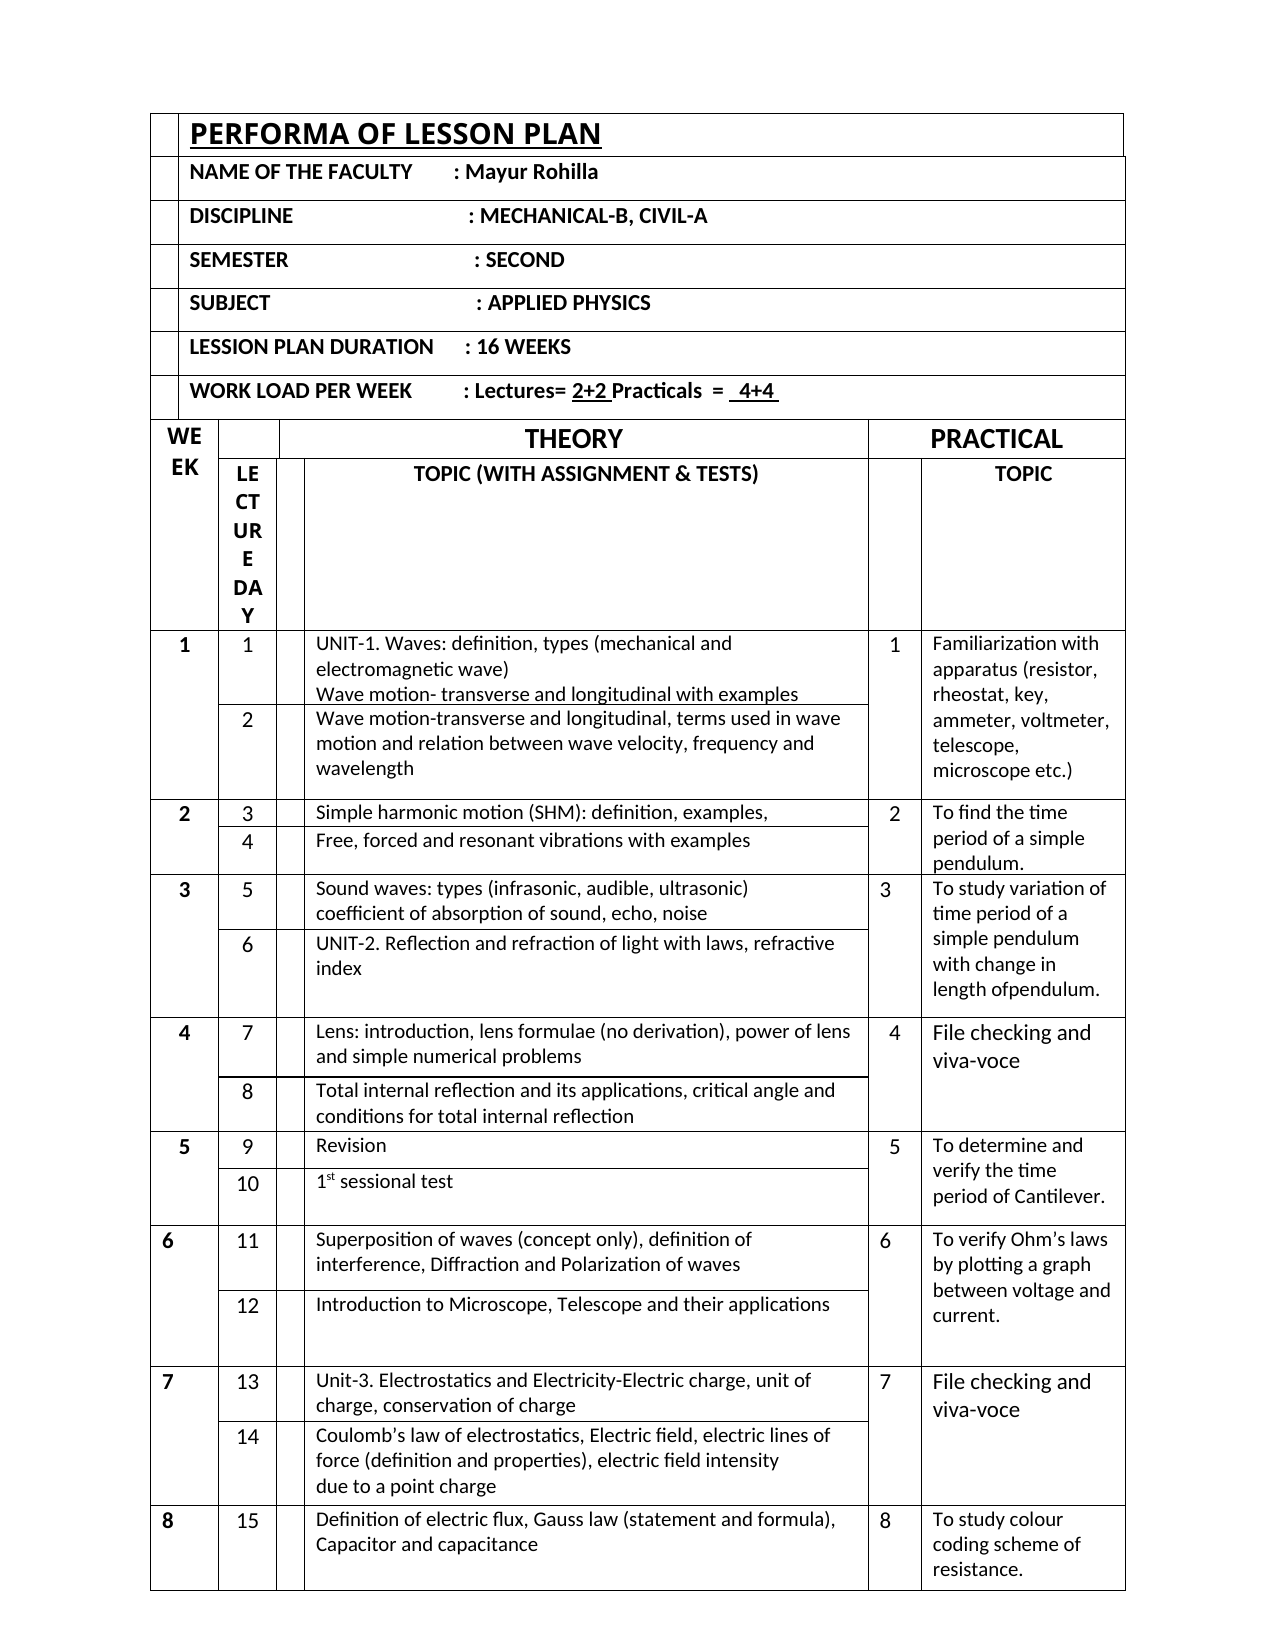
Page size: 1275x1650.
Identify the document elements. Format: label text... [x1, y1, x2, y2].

table_cell 1 [151, 631, 218, 798]
table_cell NAME OF THE FACULTY : Mayur Rohilla [179, 157, 1125, 200]
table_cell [922, 1506, 1125, 1590]
table_cell SEMESTER : SECOND [179, 245, 1125, 287]
table_cell 4 [869, 1018, 921, 1131]
table_cell 4 [219, 827, 276, 874]
table_cell [277, 875, 304, 929]
table_cell [151, 332, 178, 375]
table_cell Simple harmonic motion (SHM): definition, examples, Cantilever [305, 800, 868, 826]
table_cell 3 [219, 800, 276, 826]
table_cell 3 [869, 875, 921, 1017]
table_cell File checking and viva-voce [922, 1018, 1125, 1131]
table_cell 4 [151, 1018, 218, 1131]
table_cell [219, 420, 279, 458]
table_cell 10 [219, 1169, 276, 1225]
table_cell [277, 705, 304, 798]
table_cell 5 [151, 1132, 218, 1225]
table_cell 1st sessional test [305, 1169, 868, 1225]
table_header [151, 114, 178, 156]
table_cell [277, 1132, 304, 1168]
table_cell SUBJECT : APPLIED PHYSICS [179, 289, 1125, 331]
table_cell 5 [869, 1132, 921, 1225]
table_cell 8 [219, 1078, 276, 1131]
table_cell 7 [219, 1018, 276, 1076]
table_cell 2 [869, 800, 921, 874]
table_cell 5 [219, 875, 276, 929]
table_cell 6 [151, 1226, 218, 1366]
table_cell [277, 1169, 304, 1225]
table_cell 2 [219, 705, 276, 798]
table_cell Introduction to Microscope, Telescope and their applications [305, 1291, 868, 1366]
table_cell 8 [151, 1506, 218, 1590]
table_cell 11 [219, 1226, 276, 1290]
table_cell Lens: introduction, lens formulae (no derivation), power of lens and simple numerical problems [305, 1018, 868, 1076]
table_cell PRACTICAL [869, 420, 1125, 458]
table_cell TOPIC [922, 459, 1125, 629]
table_cell To find the time period of a simple pendulum. [922, 800, 1125, 874]
table_cell Familiarization with apparatus (resistor, rheostat, key, ammeter, voltmeter, telescope, microscope etc.) [922, 631, 1125, 798]
table_cell To verify Ohm’s laws by plotting a graph between voltage and current. [922, 1226, 1125, 1366]
table_cell Revision [305, 1132, 868, 1168]
table_cell 1 [869, 631, 921, 798]
table_cell [151, 157, 178, 200]
table_cell [277, 1422, 304, 1505]
table_cell [277, 827, 304, 874]
table_cell 2 [151, 800, 218, 874]
table_cell Sound waves: types (infrasonic, audible, ultrasonic) coefficient of absorption of sound, echo, noise [305, 875, 868, 929]
table_cell 15 [219, 1506, 276, 1590]
table_cell WEEK [151, 420, 218, 629]
table_cell 6 [219, 930, 276, 1017]
table_header PERFORMA OF LESSON PLAN [179, 114, 1123, 156]
table_cell [277, 800, 304, 826]
table_cell [277, 1226, 304, 1290]
table_cell [151, 289, 178, 331]
table_cell [869, 459, 921, 629]
table_cell UNIT-1. Waves: definition, types (mechanical and electromagnetic wave) Wave motion- transverse and longitudinal with examples [305, 631, 868, 704]
table_cell LECTURE DAY [219, 459, 276, 629]
table_cell Free, forced and resonant vibrations with examples [305, 827, 868, 874]
table_cell TOPIC (WITH ASSIGNMENT & TESTS) [305, 459, 868, 629]
table_cell To determine and verify the time period of Cantilever. [922, 1132, 1125, 1225]
table_cell DISCIPLINE : MECHANICAL-B, CIVIL-A [179, 201, 1125, 244]
table_cell 14 [219, 1422, 276, 1505]
table_cell 12 [219, 1291, 276, 1366]
table_cell 1 [219, 631, 276, 704]
table_cell [151, 201, 178, 244]
table_cell [151, 245, 178, 287]
table_cell [277, 930, 304, 1017]
table_cell THEORY [280, 420, 868, 458]
table_cell File checking and viva-voce [922, 1367, 1125, 1505]
table_cell UNIT-2. Reflection and refraction of light with laws, refractive index [305, 930, 868, 1017]
table_cell 13 [219, 1367, 276, 1421]
table_cell [277, 1018, 304, 1076]
table_cell [277, 1506, 304, 1590]
table_cell Unit-3. Electrostatics and Electricity-Electric charge, unit of charge, conservation of charge [305, 1367, 868, 1421]
table_cell Definition of electric flux, Gauss law (statement and formula), Capacitor and capacitance [305, 1506, 868, 1590]
table_cell Coulomb’s law of electrostatics, Electric field, electric lines of force (definition and properties), electric field intensity due to a point charge [305, 1422, 868, 1505]
table_cell 9 [219, 1132, 276, 1168]
table_cell 8 [869, 1506, 921, 1590]
table_cell Wave motion-transverse and longitudinal, terms used in wave motion and relation between wave velocity, frequency and wavelength [305, 705, 868, 798]
table_cell 7 [869, 1367, 921, 1505]
table_cell [151, 376, 178, 419]
table_cell [277, 631, 304, 704]
table_cell [277, 1078, 304, 1131]
table_cell Superposition of waves (concept only), definition of interference, Diffraction and Polarization of waves [305, 1226, 868, 1290]
table_cell Total internal reflection and its applications, critical angle and conditions for total internal reflection [305, 1078, 868, 1131]
table_cell [277, 459, 304, 629]
table_cell [277, 1291, 304, 1366]
table_cell [277, 1367, 304, 1421]
table_cell WORK LOAD PER WEEK : Lectures= 2+2 Practicals = 4+4 [179, 376, 1125, 419]
table_cell 6 [869, 1226, 921, 1366]
table_cell 7 [151, 1367, 218, 1505]
table_cell 3 [151, 875, 218, 1017]
table_cell LESSION PLAN DURATION : 16 WEEKS [179, 332, 1125, 375]
table_cell To study variation of time period of a simple pendulum with change in length ofpendulum. [922, 875, 1125, 1017]
